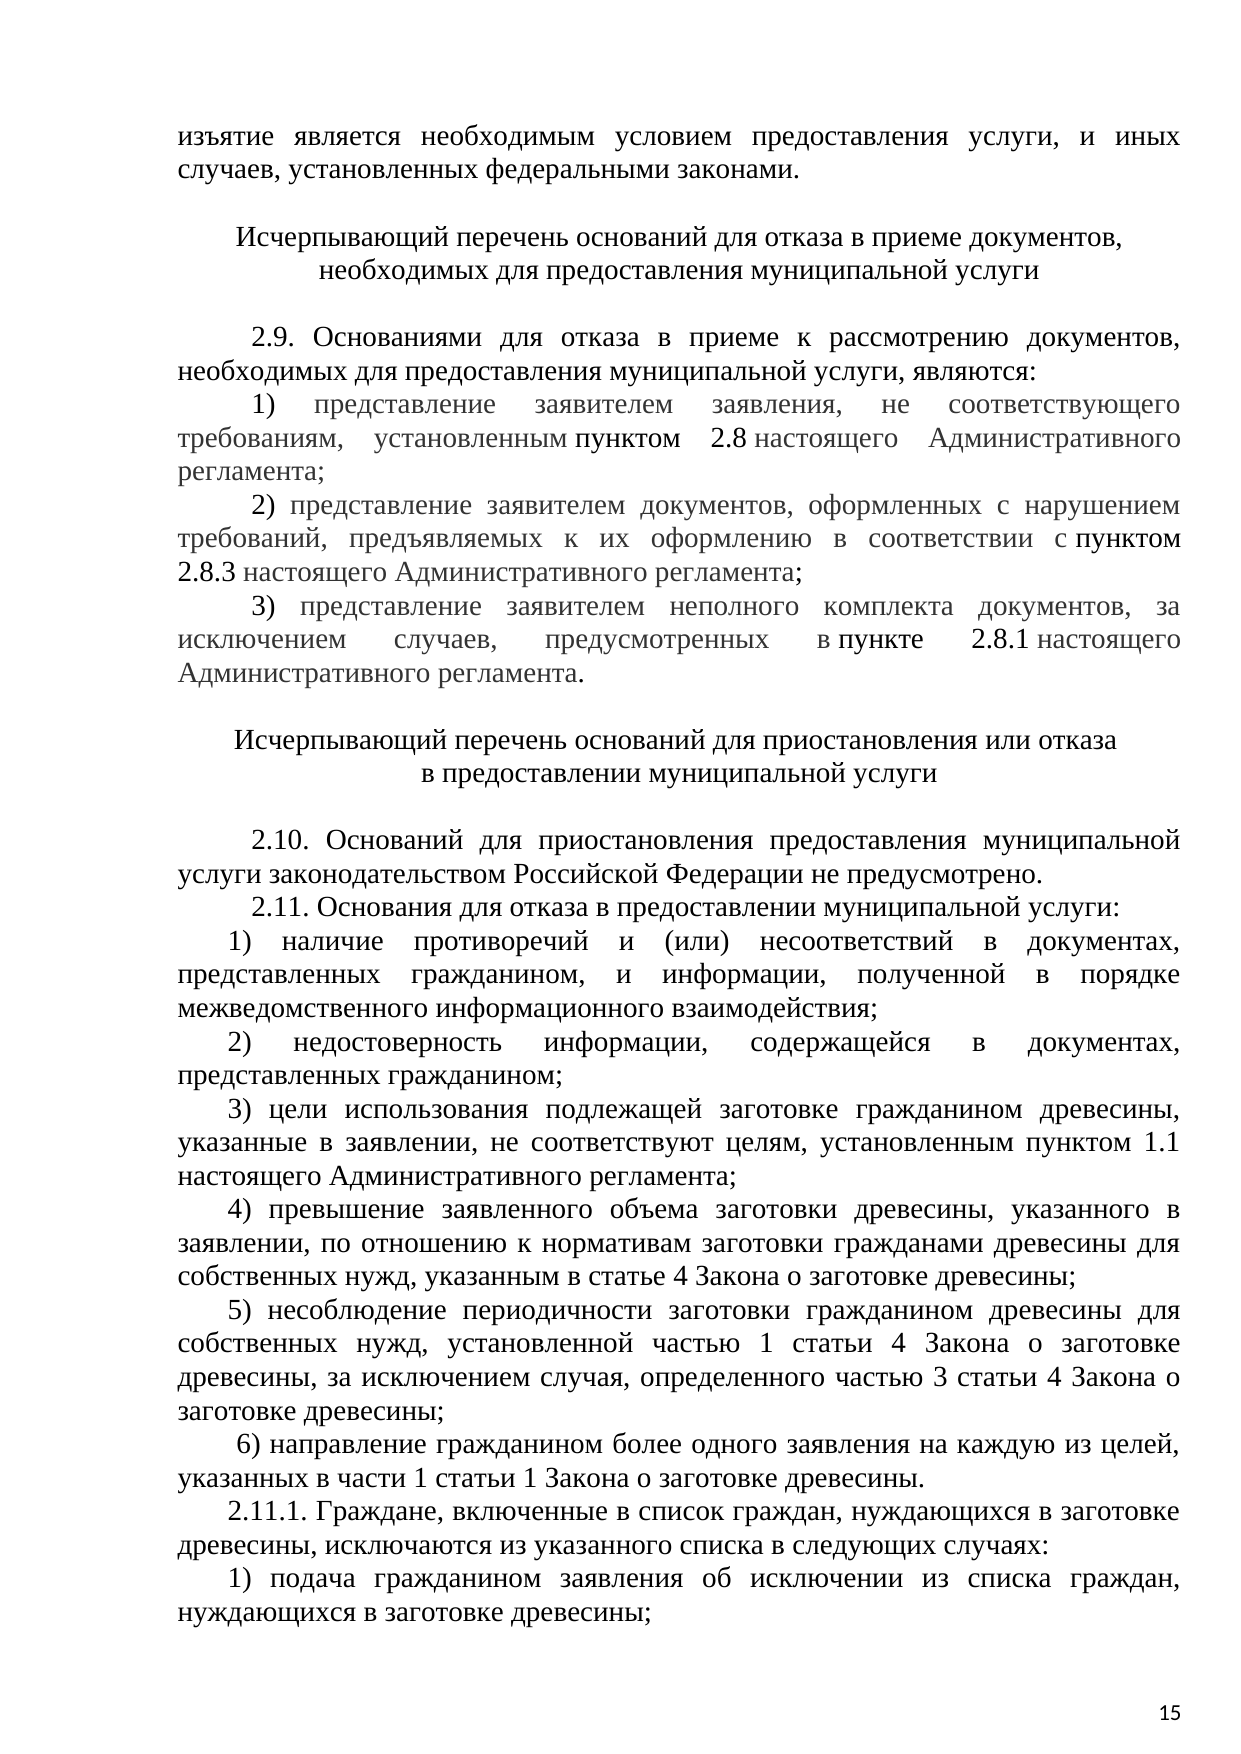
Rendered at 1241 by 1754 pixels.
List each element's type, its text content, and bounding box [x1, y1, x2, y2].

text 5) несоблюдение периодичности заготовки гражданином древесины для собственных нужд, установленной частью 1 статьи 4 Закона о заготовке древесины, за исключением случая, определенного частью 3 статьи 4 Закона о заготовке древесины; [177, 1292, 1181, 1426]
text 2.10. Оснований для приостановления предоставления муниципальной услуги законодательством Российской Федерации не предусмотрено. [177, 822, 1181, 889]
text Исчерпывающий перечень оснований для отказа в приеме документов, необходимых для предоставления муниципальной услуги [177, 219, 1181, 286]
text 6) направление гражданином более одного заявления на каждую из целей, указанных в части 1 статьи 1 Закона о заготовке древесины. [177, 1426, 1181, 1493]
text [177, 118, 1181, 185]
text 3) представление заявителем неполного комплекта документов, за исключением случаев, предусмотренных в пункте 2.8.1 настоящего Административного регламента. [177, 588, 1181, 688]
text Исчерпывающий перечень оснований для приостановления или отказа в предоставлении муниципальной услуги [177, 722, 1181, 789]
text 2) недостоверность информации, содержащейся в документах, представленных гражданином; [177, 1024, 1181, 1091]
text 1) наличие противоречий и (или) несоответствий в документах, представленных гражданином, и информации, полученной в порядке межведомственного информационного взаимодействия; [177, 923, 1181, 1024]
text 1) подача гражданином заявления об исключении из списка граждан, нуждающихся в заготовке древесины; [177, 1560, 1181, 1627]
text 3) цели использования подлежащей заготовке гражданином древесины, указанные в заявлении, не соответствуют целям, установленным пунктом 1.1 настоящего Административного регламента; [177, 1091, 1181, 1191]
text 2.11. Основания для отказа в предоставлении муниципальной услуги: [177, 889, 1181, 923]
text 2) представление заявителем документов, оформленных с нарушением требований, предъявляемых к их оформлению в соответствии с пунктом 2.8.3 настоящего Административного регламента; [177, 487, 1181, 588]
text 2.11.1. Граждане, включенные в список граждан, нуждающихся в заготовке древесины, исключаются из указанного списка в следующих случаях: [177, 1493, 1181, 1560]
text 1) представление заявителем заявления, не соответствующего требованиям, установленным пунктом 2.8 настоящего Административного регламента; [177, 386, 1181, 487]
text 2.9. Основаниями для отказа в приеме к рассмотрению документов, необходимых для предоставления муниципальной услуги, являются: [177, 319, 1181, 386]
text 4) превышение заявленного объема заготовки древесины, указанного в заявлении, по отношению к нормативам заготовки гражданами древесины для собственных нужд, указанным в статье 4 Закона о заготовке древесины; [177, 1191, 1181, 1292]
